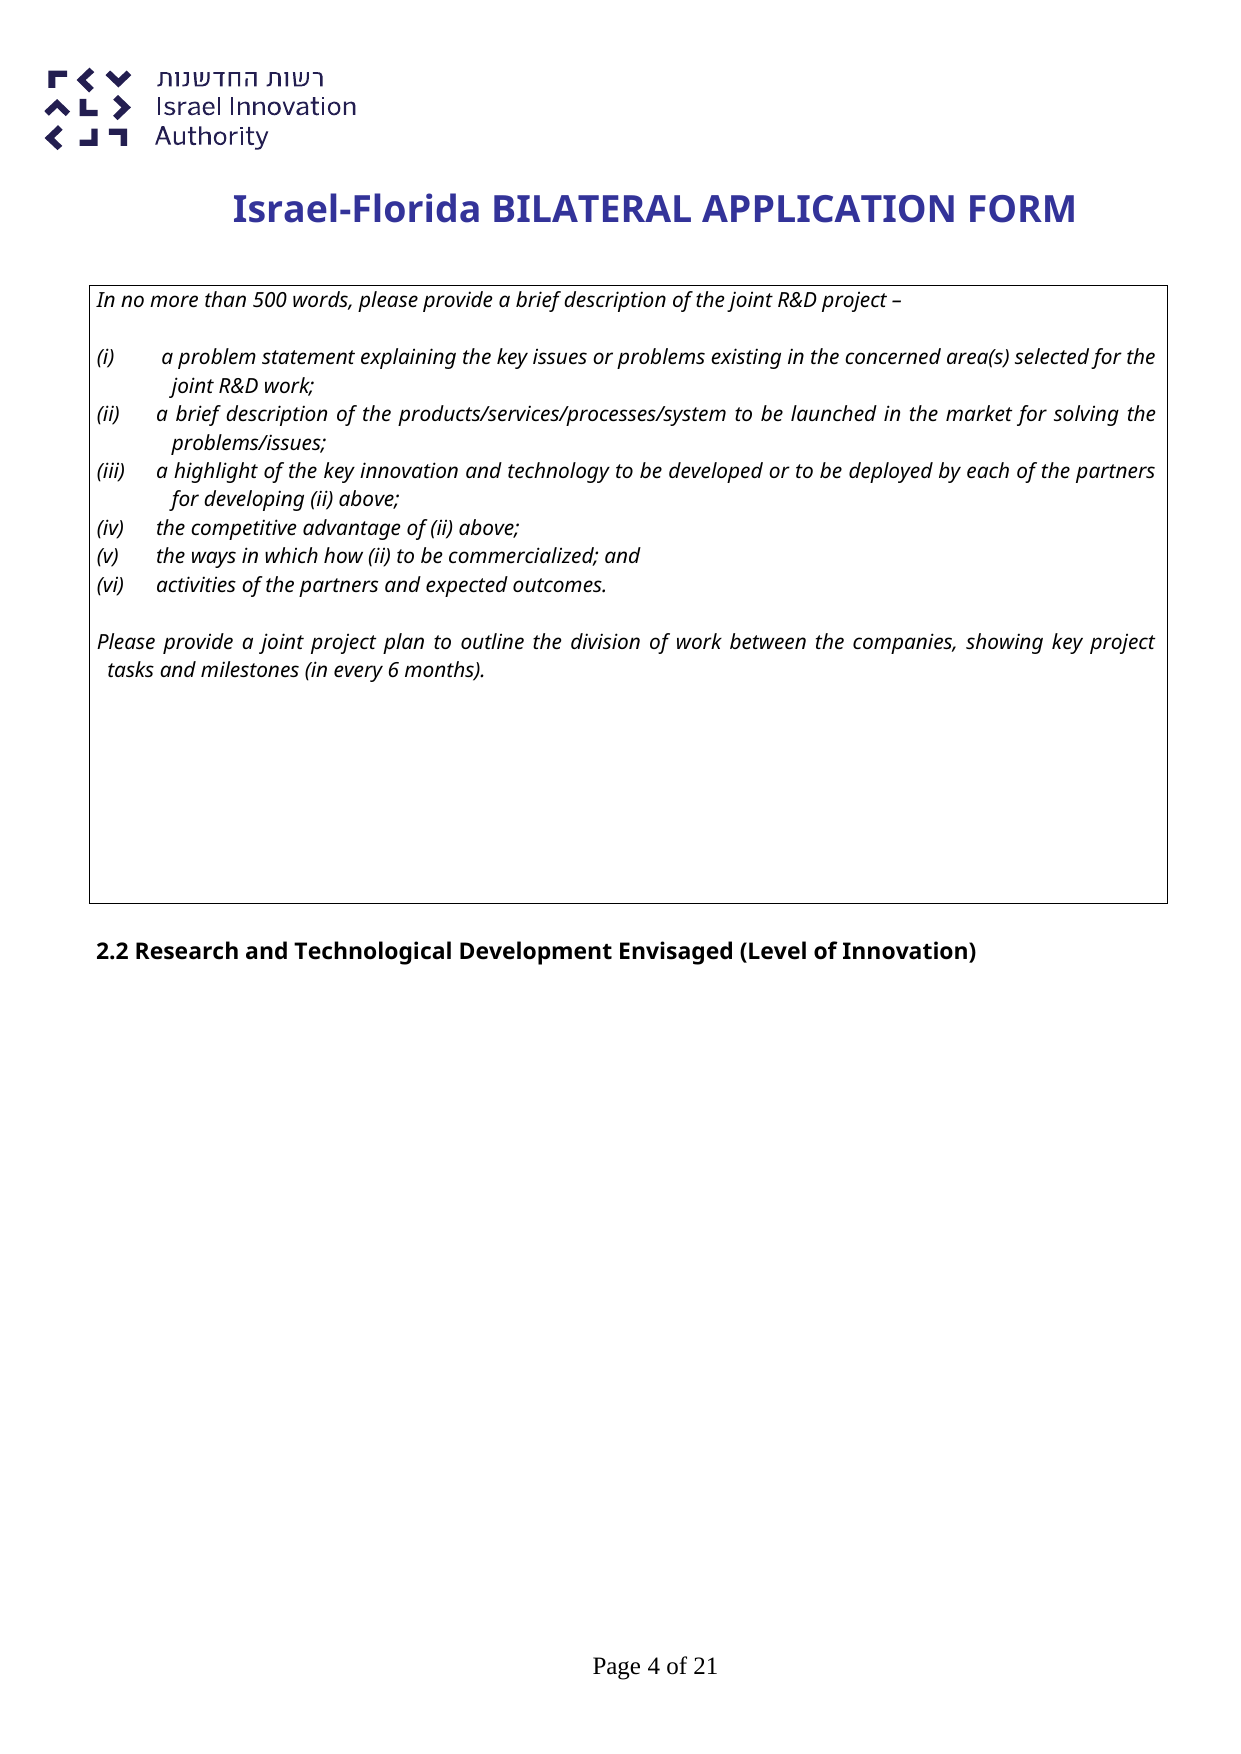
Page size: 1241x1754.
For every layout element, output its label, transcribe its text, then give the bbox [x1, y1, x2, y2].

table_cell 2.2 Research and Technological Development Envisaged (Level of Innovation) [89, 904, 1167, 966]
table_cell In no more than 500 words, please provide a brief description of the joint R&D project – a problem statement explaining the key issues or problems existing in the concerned area(s) selected for the joint R&D work; a brief description of the products/services/processes/system to be launched in the market for solving the problems/issues; a highlight of the key innovation and technology to be developed or to be deployed by each of the partners for developing (ii) above; the competitive advantage of (ii) above; the ways in which how (ii) to be commercialized; and activities of the partners and expected outcomes. Please provide a joint project plan to outline the division of work between the companies, showing key project tasks and milestones (in every 6 months). [90, 286, 1167, 902]
